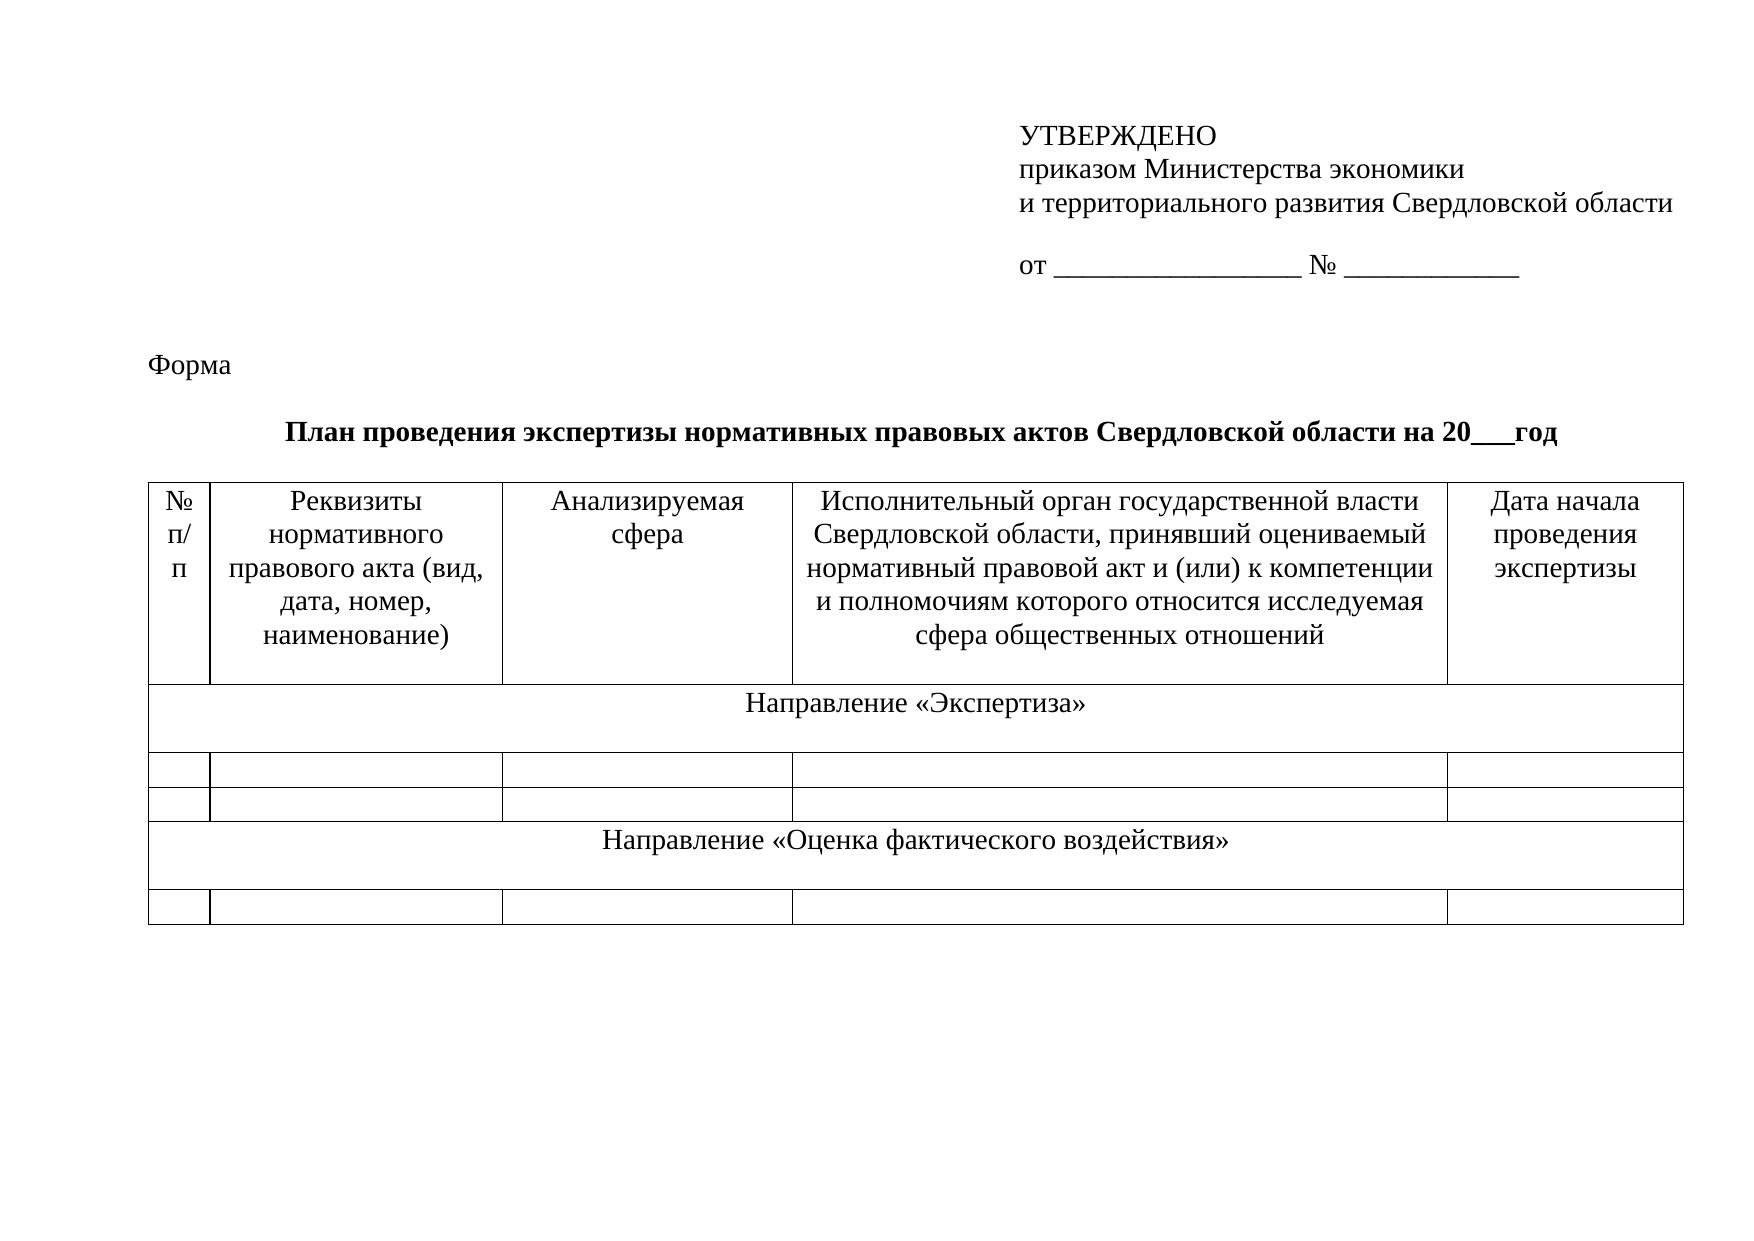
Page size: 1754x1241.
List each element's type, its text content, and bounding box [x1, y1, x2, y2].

text приказом Министерства экономики и территориального развития Свердловской области [1019, 152, 1695, 247]
table_cell [793, 788, 1447, 821]
table_cell [503, 890, 792, 924]
table_header Дата начала проведения экспертизы [1448, 483, 1683, 684]
table_cell [149, 788, 209, 821]
table_cell [211, 890, 502, 924]
table_cell [1448, 753, 1683, 787]
table_header Анализируемая сфера [503, 483, 792, 684]
table_header Исполнительный орган государственной власти Свердловской области, принявший оцениваемый нормативный правовой акт и (или) к компетенции и полномочиям которого относится исследуемая сфера общественных отношений [793, 483, 1447, 684]
text УТВЕРЖДЕНО [1019, 118, 1695, 152]
table_cell [503, 788, 792, 821]
table_header № п/п [149, 483, 209, 684]
text от _________________ № ____________ [1019, 247, 1695, 280]
table_cell [793, 890, 1447, 924]
table_cell [503, 753, 792, 787]
table_cell Направление «Экспертиза» [149, 685, 1683, 752]
table_header Реквизиты нормативного правового акта (вид, дата, номер, наименование) [211, 483, 502, 684]
table_cell [149, 753, 209, 787]
table_cell Направление «Оценка фактического воздействия» [149, 822, 1683, 889]
table_cell [211, 788, 502, 821]
text План проведения экспертизы нормативных правовых актов Свердловской области на 20___год [148, 414, 1695, 448]
table_cell [211, 753, 502, 787]
text Форма [148, 347, 1695, 381]
table_cell [793, 753, 1447, 787]
table_cell [1448, 788, 1683, 821]
table_cell [149, 890, 209, 924]
table_cell [1448, 890, 1683, 924]
